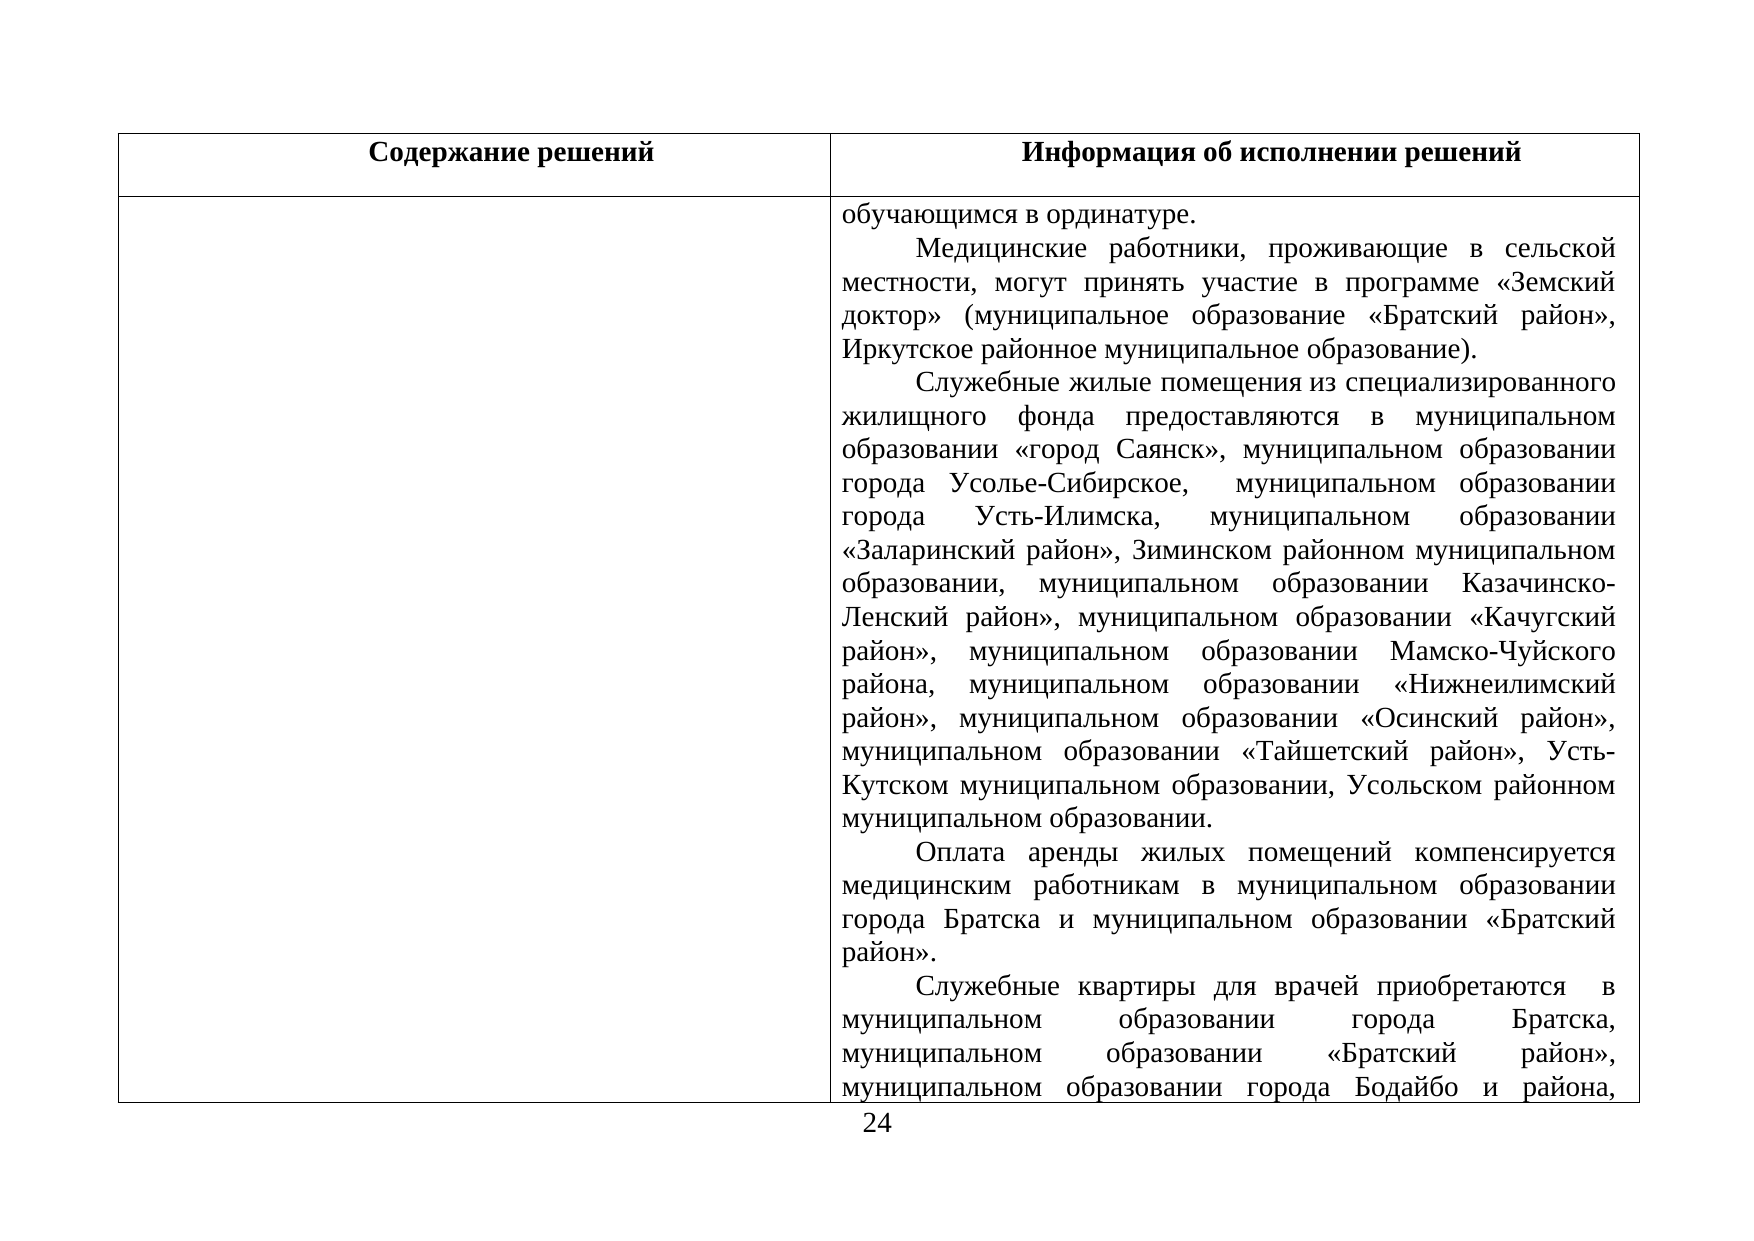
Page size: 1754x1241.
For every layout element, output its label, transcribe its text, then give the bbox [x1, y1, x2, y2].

table_header Содержание решений [119, 134, 830, 196]
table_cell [119, 197, 830, 1102]
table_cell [831, 197, 1639, 1102]
table_header Информация об исполнении решений [831, 134, 1639, 196]
